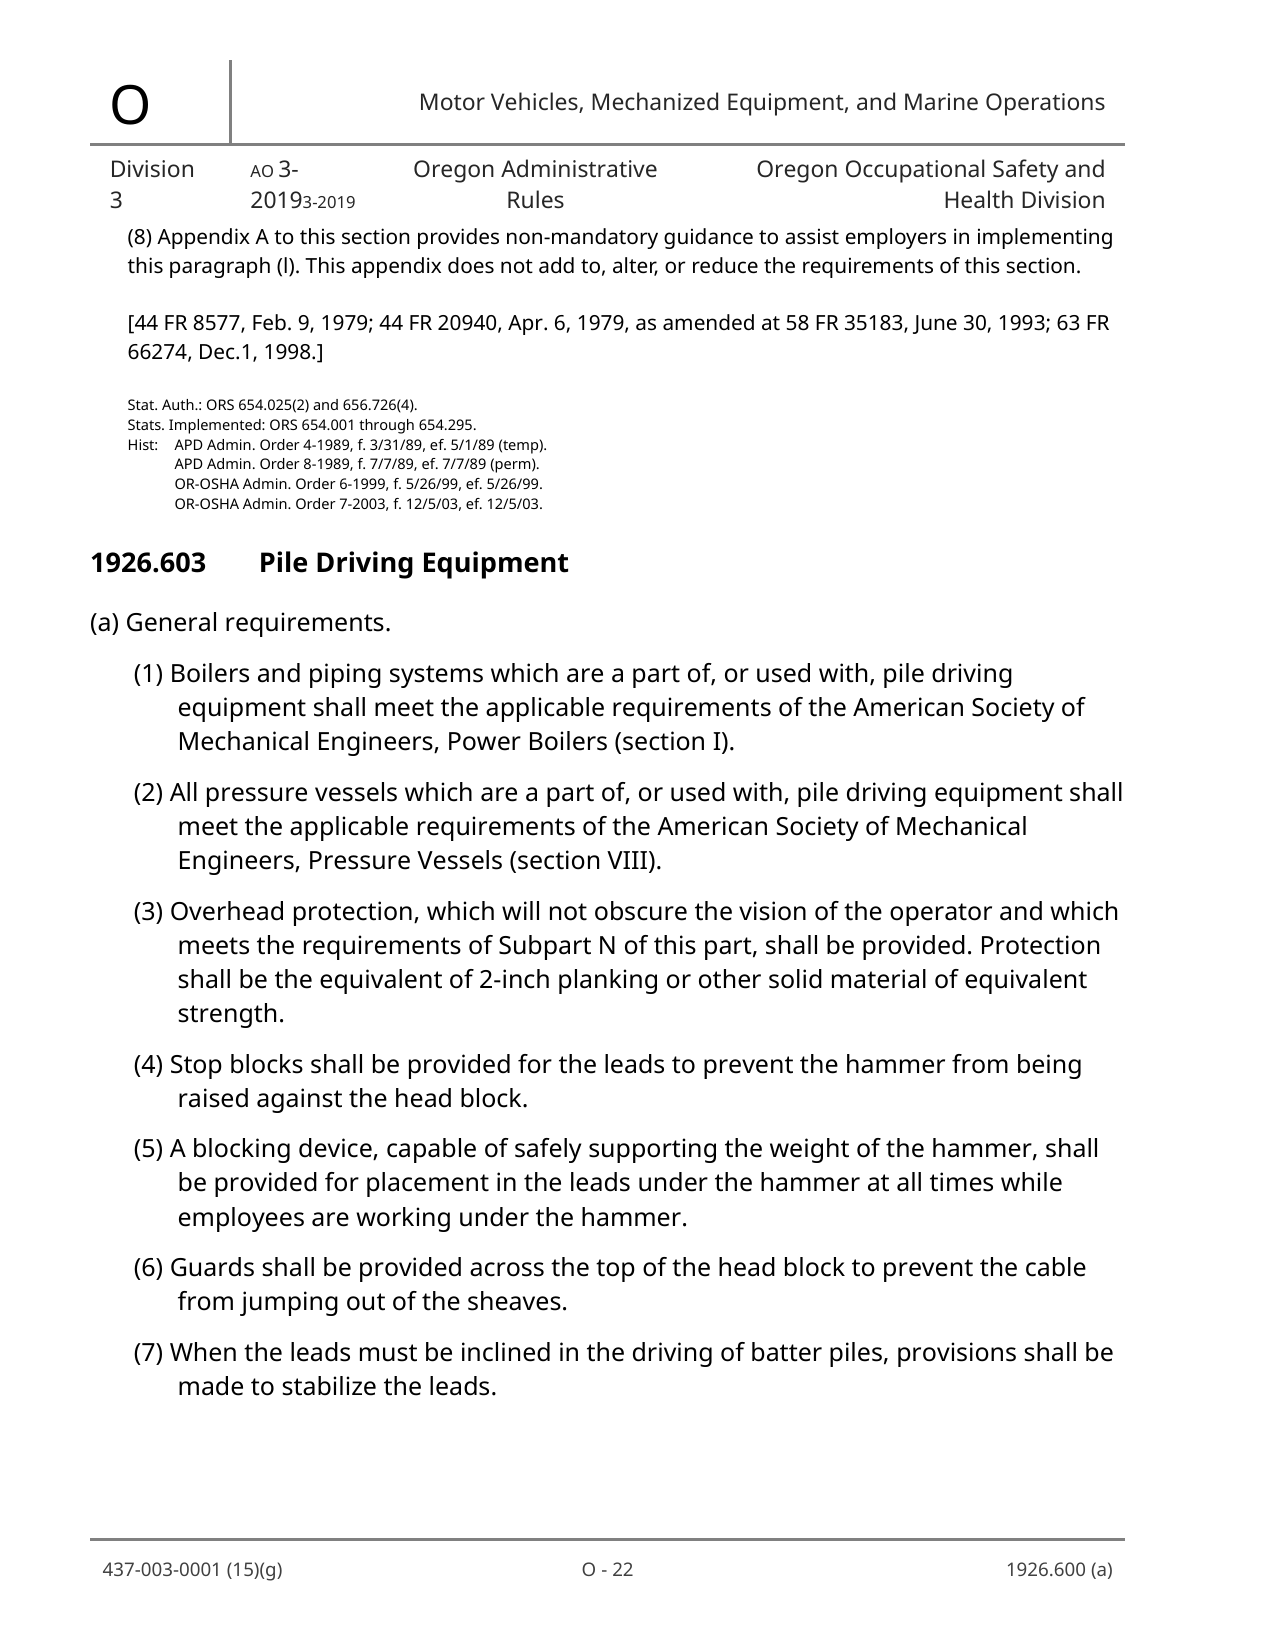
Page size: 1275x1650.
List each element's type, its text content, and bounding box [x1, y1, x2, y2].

text Stats. Implemented: ORS 654.001 through 654.295. [127, 414, 1125, 434]
list (3) Overhead protection, which will not obscure the vision of the operator and which meets the requirements of Subpart N of this part, shall be provided. Protection shall be the equivalent of 2-inch planking or other solid material of equivalent strength. [134, 893, 1125, 1029]
text Stat. Auth.: ORS 654.025(2) and 656.726(4). [127, 394, 1125, 414]
list (a) General requirements. [90, 605, 1125, 639]
list (2) All pressure vessels which are a part of, or used with, pile driving equipment shall meet the applicable requirements of the American Society of Mechanical Engineers, Pressure Vessels (section VIII). [134, 774, 1125, 877]
text OR-OSHA Admin. Order 6-1999, f. 5/26/99, ef. 5/26/99. [127, 474, 1125, 494]
list (7) When the leads must be inclined in the driving of batter piles, provisions shall be made to stabilize the leads. [134, 1335, 1125, 1403]
text (8) Appendix A to this section provides non-mandatory guidance to assist employers in implementing this paragraph (l). This appendix does not add to, alter, or reduce the requirements of this section. [127, 150, 1125, 279]
list (6) Guards shall be provided across the top of the head block to prevent the cable from jumping out of the sheaves. [134, 1250, 1125, 1318]
list (5) A blocking device, capable of safely supporting the weight of the hammer, shall be provided for placement in the leads under the hammer at all times while employees are working under the hammer. [134, 1131, 1125, 1233]
subtitle 1926.603 Pile Driving Equipment [90, 543, 1125, 580]
text Hist: APD Admin. Order 4-1989, f. 3/31/89, ef. 5/1/89 (temp). [127, 434, 1125, 454]
text [44 FR 8577, Feb. 9, 1979; 44 FR 20940, Apr. 6, 1979, as amended at 58 FR 35183, June 30, 1993; 63 FR 66274, Dec.1, 1998.] [127, 308, 1125, 365]
list (1) Boilers and piping systems which are a part of, or used with, pile driving equipment shall meet the applicable requirements of the American Society of Mechanical Engineers, Power Boilers (section I). [134, 656, 1125, 758]
text APD Admin. Order 8-1989, f. 7/7/89, ef. 7/7/89 (perm). [127, 454, 1125, 474]
list (4) Stop blocks shall be provided for the leads to prevent the hammer from being raised against the head block. [134, 1046, 1125, 1114]
text OR-OSHA Admin. Order 7-2003, f. 12/5/03, ef. 12/5/03. [127, 494, 1125, 514]
